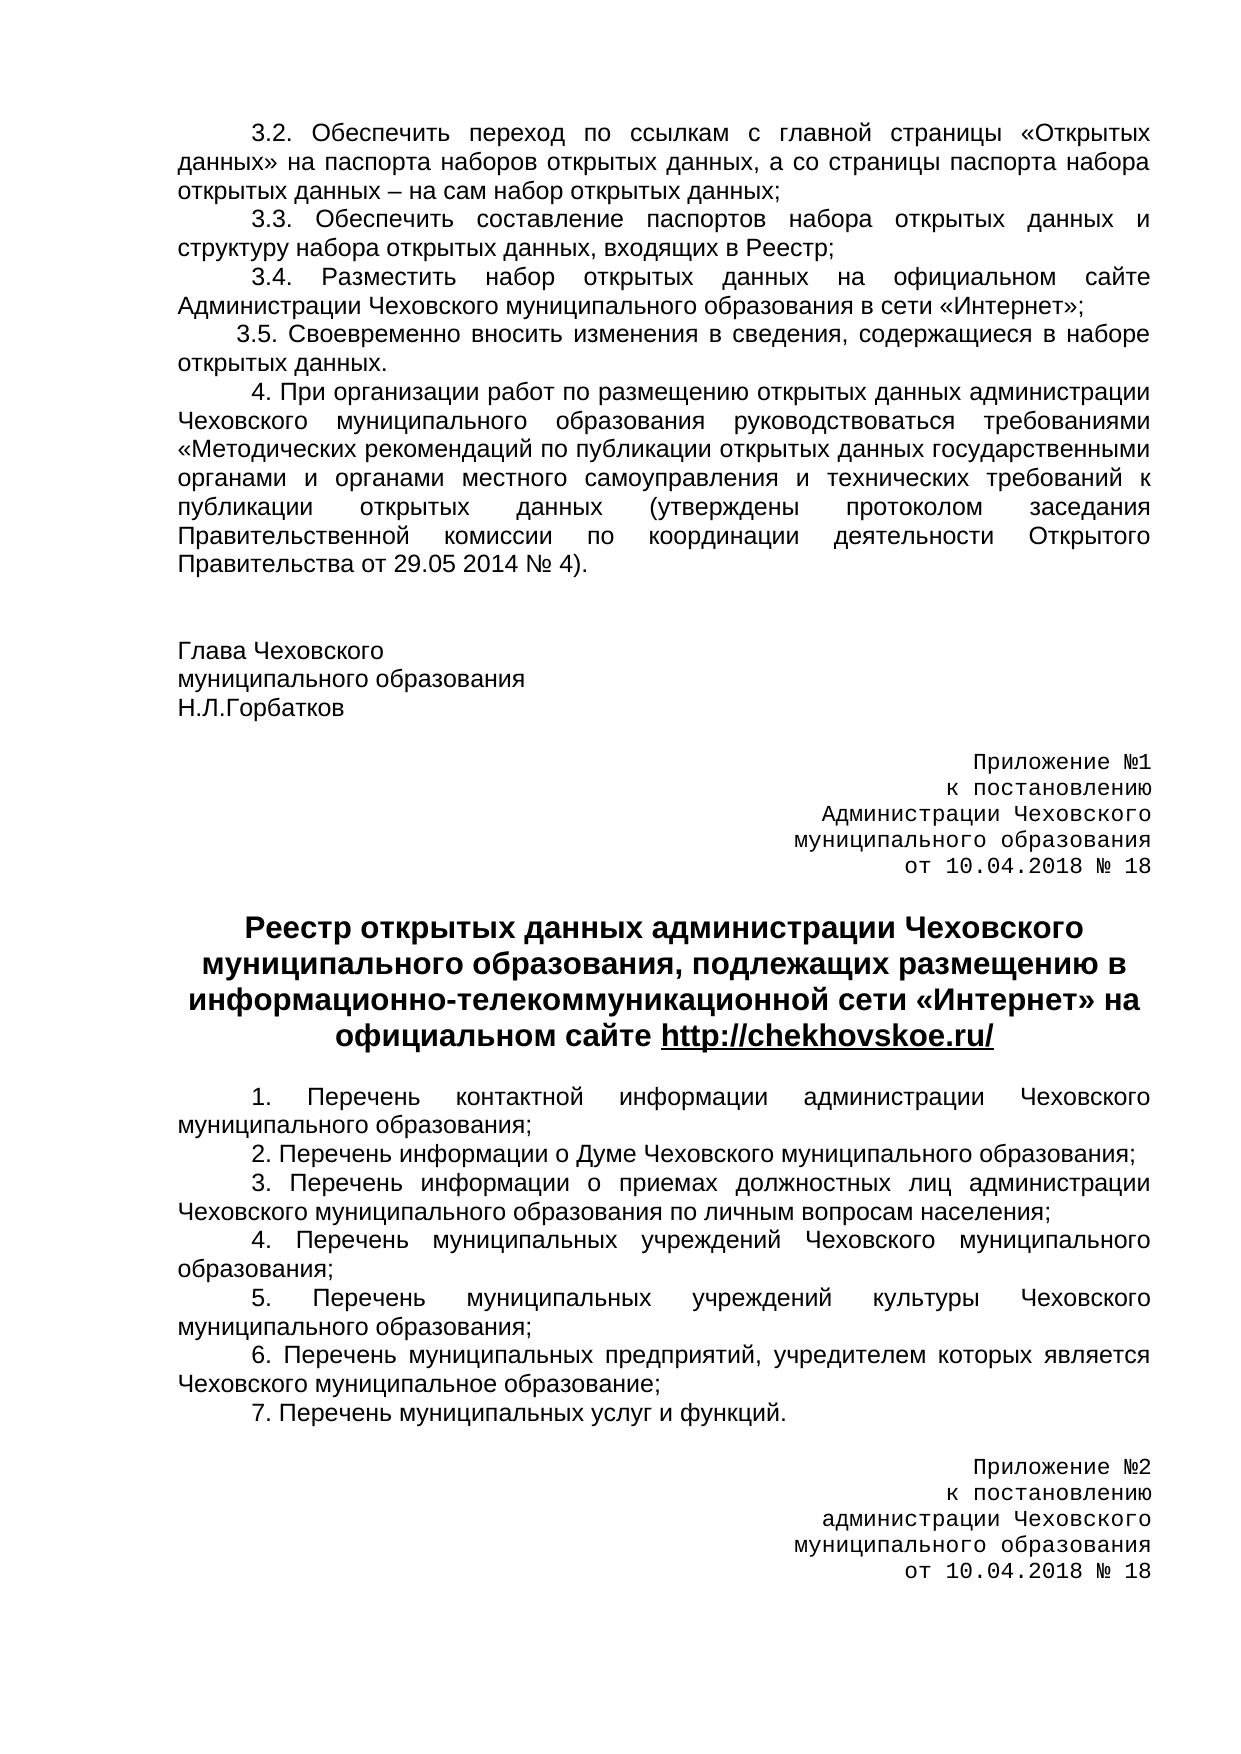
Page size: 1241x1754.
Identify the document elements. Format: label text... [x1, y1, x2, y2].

text Н.Л.Горбатков [177, 693, 1152, 722]
text к постановлению [177, 1481, 1152, 1507]
text Приложение №1 [177, 751, 1152, 777]
text от 10.04.2018 № 18 [177, 854, 1152, 880]
text от 10.04.2018 № 18 [177, 1559, 1152, 1585]
list 1. Перечень контактной информации администрации Чеховского муниципального образования; [177, 1082, 1152, 1139]
text 3.5. Своевременно вносить изменения в сведения, содержащиеся в наборе открытых данных. [177, 319, 1152, 377]
text 2. Перечень информации о Думе Чеховского муниципального образования; [177, 1139, 1152, 1168]
text 3.3. Обеспечить составление паспортов набора открытых данных и структуру набора открытых данных, входящих в Реестр; [177, 204, 1152, 262]
text 4. При организации работ по размещению открытых данных администрации Чеховского муниципального образования руководствоваться требованиями «Методических рекомендаций по публикации открытых данных государственными органами и органами местного самоуправления и технических требований к публикации открытых данных (утверждены протоколом заседания Правительственной комиссии по координации деятельности Открытого Правительства от 29.05 2014 № 4). [177, 377, 1152, 578]
text 6. Перечень муниципальных предприятий, учредителем которых является Чеховского муниципальное образование; [177, 1340, 1152, 1398]
text 7. Перечень муниципальных услуг и функций. [177, 1398, 1152, 1427]
text муниципального образования [177, 1533, 1152, 1559]
text Реестр открытых данных администрации Чеховского муниципального образования, подлежащих размещению в информационно-телекоммуникационной сети «Интернет» на официальном сайте http://chekhovskoe.ru/ [177, 909, 1152, 1053]
list 4. Перечень муниципальных учреждений Чеховского муниципального образования; [177, 1225, 1152, 1283]
text 3.4. Разместить набор открытых данных на официальном сайте Администрации Чеховского муниципального образования в сети «Интернет»; [177, 262, 1152, 319]
text муниципального образования [177, 828, 1152, 854]
text 3. Перечень информации о приемах должностных лиц администрации Чеховского муниципального образования по личным вопросам населения; [177, 1168, 1152, 1225]
text Глава Чеховского [177, 636, 1152, 664]
text к постановлению [177, 777, 1152, 802]
text 5. Перечень муниципальных учреждений культуры Чеховского муниципального образования; [177, 1283, 1152, 1340]
text Приложение №2 [177, 1455, 1152, 1481]
text муниципального образования [177, 664, 1152, 693]
text Администрации Чеховского [177, 802, 1152, 828]
text 3.2. Обеспечить переход по ссылкам с главной страницы «Открытых данных» на паспорта наборов открытых данных, а со страницы паспорта набора открытых данных – на сам набор открытых данных; [177, 118, 1152, 204]
text администрации Чеховского [177, 1507, 1152, 1533]
